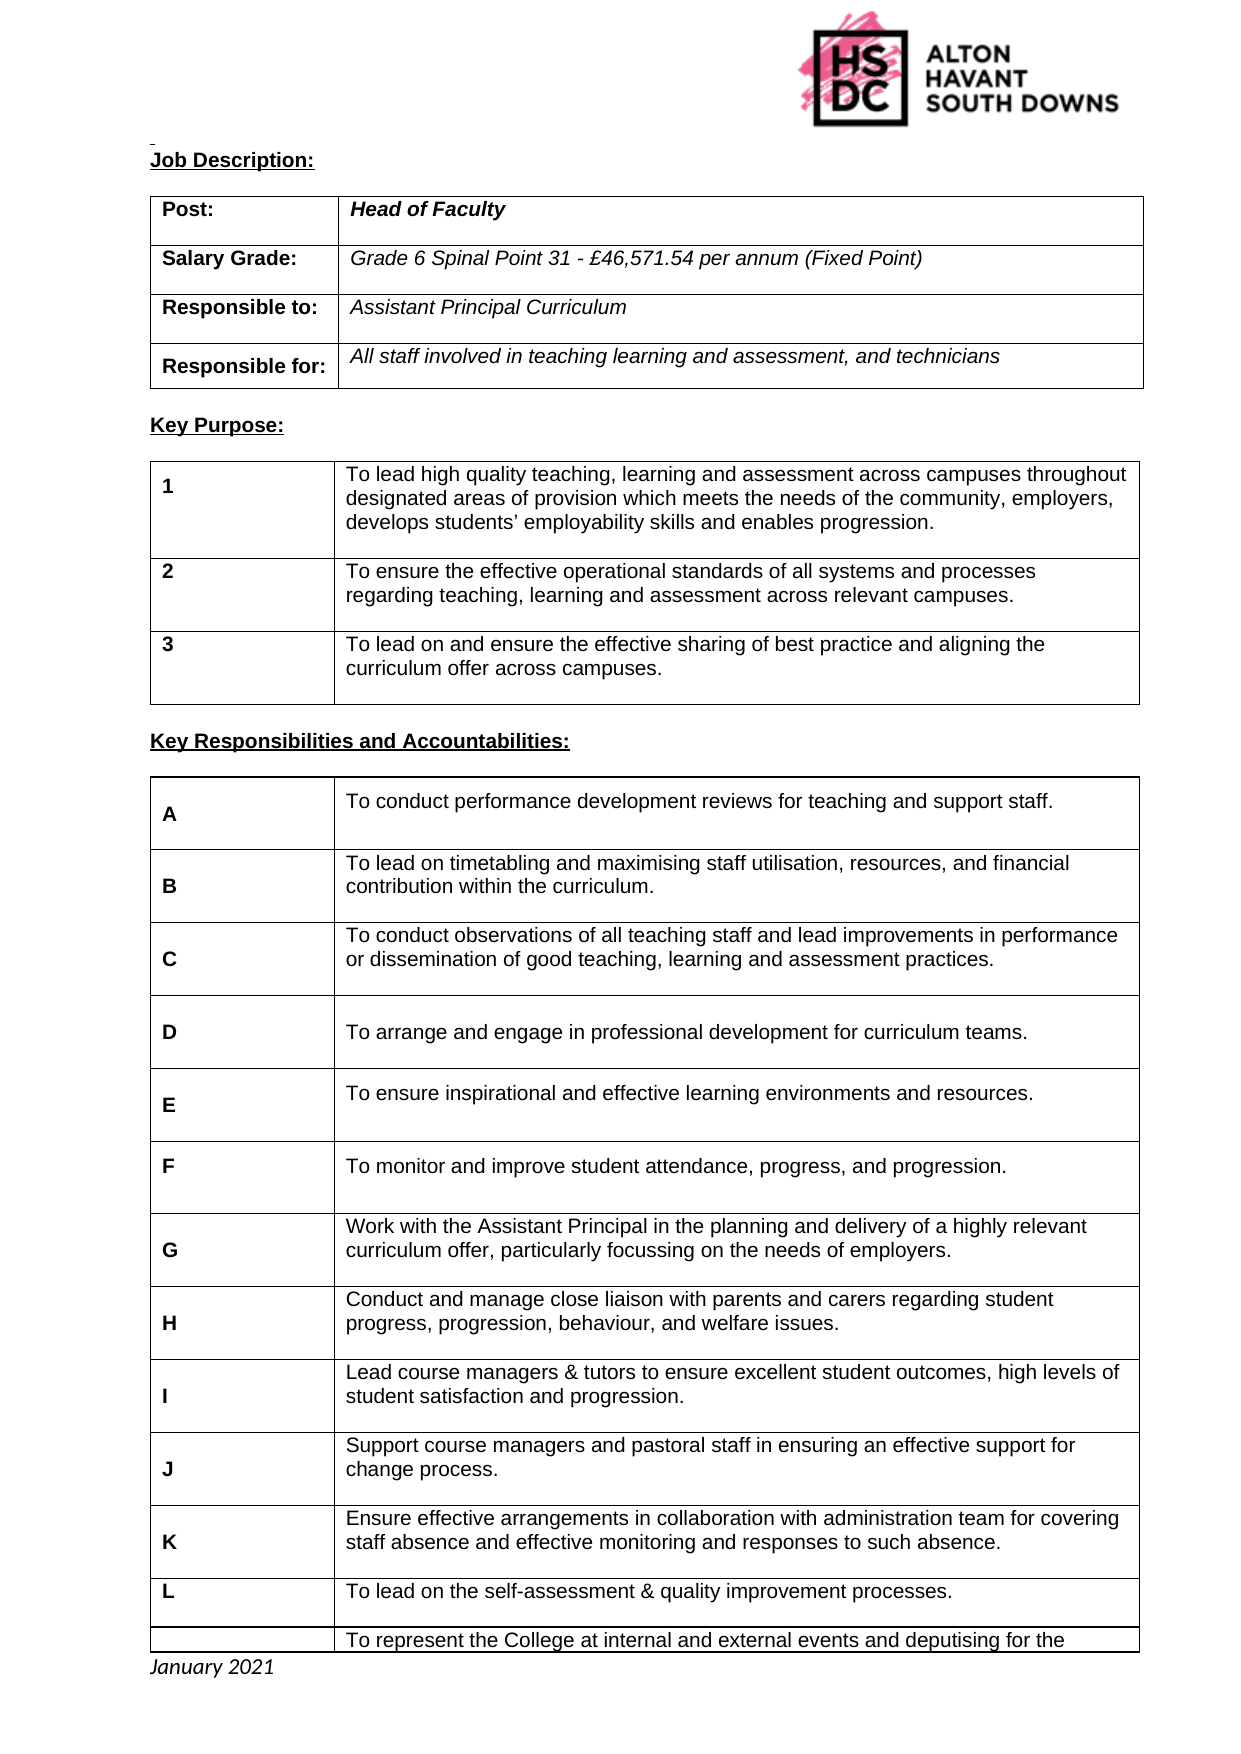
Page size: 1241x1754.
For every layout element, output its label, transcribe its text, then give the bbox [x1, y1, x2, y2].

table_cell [335, 1628, 1139, 1651]
table_header Post: [151, 197, 338, 245]
table_cell To lead on and ensure the effective sharing of best practice and aligning the curriculum offer across campuses. [335, 632, 1139, 703]
table_header Head of Faculty [339, 197, 1143, 245]
table_cell F [151, 1142, 334, 1213]
table_cell 2 [151, 559, 334, 631]
table_header To lead high quality teaching, learning and assessment across campuses throughout designated areas of provision which meets the needs of the community, employers, develops students’ employability skills and enables progression. [335, 462, 1139, 558]
table_header 1 [151, 462, 334, 558]
table_cell J [151, 1433, 334, 1504]
table_cell C [151, 923, 334, 995]
table_cell I [151, 1360, 334, 1432]
table_cell To ensure the effective operational standards of all systems and processes regarding teaching, learning and assessment across relevant campuses. [335, 559, 1139, 631]
table_cell Responsible to: [151, 295, 338, 343]
table_cell L [151, 1579, 334, 1626]
table_cell Responsible for: [151, 344, 338, 388]
table_cell Salary Grade: [151, 246, 338, 294]
table_cell 3 [151, 632, 334, 703]
table_cell E [151, 1069, 334, 1141]
table_cell B [151, 850, 334, 922]
table_cell Support course managers and pastoral staff in ensuring an effective support for change process. [335, 1433, 1139, 1504]
table_cell D [151, 996, 334, 1068]
table_cell To monitor and improve student attendance, progress, and progression. [335, 1142, 1139, 1213]
table_cell Conduct and manage close liaison with parents and carers regarding student progress, progression, behaviour, and welfare issues. [335, 1287, 1139, 1359]
table_cell Ensure effective arrangements in collaboration with administration team for covering staff absence and effective monitoring and responses to such absence. [335, 1506, 1139, 1577]
picture [786, 0, 1135, 129]
table_cell All staff involved in teaching learning and assessment, and technicians [339, 344, 1143, 388]
table_cell H [151, 1287, 334, 1359]
table_cell To arrange and engage in professional development for curriculum teams. [335, 996, 1139, 1068]
table_cell To lead on the self-assessment & quality improvement processes. [335, 1579, 1139, 1626]
table_cell K [151, 1506, 334, 1577]
table_cell Grade 6 Spinal Point 31 - £46,571.54 per annum (Fixed Point) [339, 246, 1143, 294]
table_cell Lead course managers & tutors to ensure excellent student outcomes, high levels of student satisfaction and progression. [335, 1360, 1139, 1432]
table_cell To conduct observations of all teaching staff and lead improvements in performance or dissemination of good teaching, learning and assessment practices. [335, 923, 1139, 995]
table_header A [151, 778, 334, 849]
text Key Responsibilities and Accountabilities: [150, 728, 1120, 752]
table_cell To lead on timetabling and maximising staff utilisation, resources, and financial contribution within the curriculum. [335, 850, 1139, 922]
text Job Description: [150, 148, 1120, 172]
table_cell Assistant Principal Curriculum [339, 295, 1143, 343]
table_cell M [151, 1628, 334, 1651]
text Key Purpose: [150, 413, 1120, 437]
table_cell G [151, 1214, 334, 1286]
table_cell Work with the Assistant Principal in the planning and delivery of a highly relevant curriculum offer, particularly focussing on the needs of employers. [335, 1214, 1139, 1286]
table_header To conduct performance development reviews for teaching and support staff. [335, 778, 1139, 849]
table_cell To ensure inspirational and effective learning environments and resources. [335, 1069, 1139, 1141]
